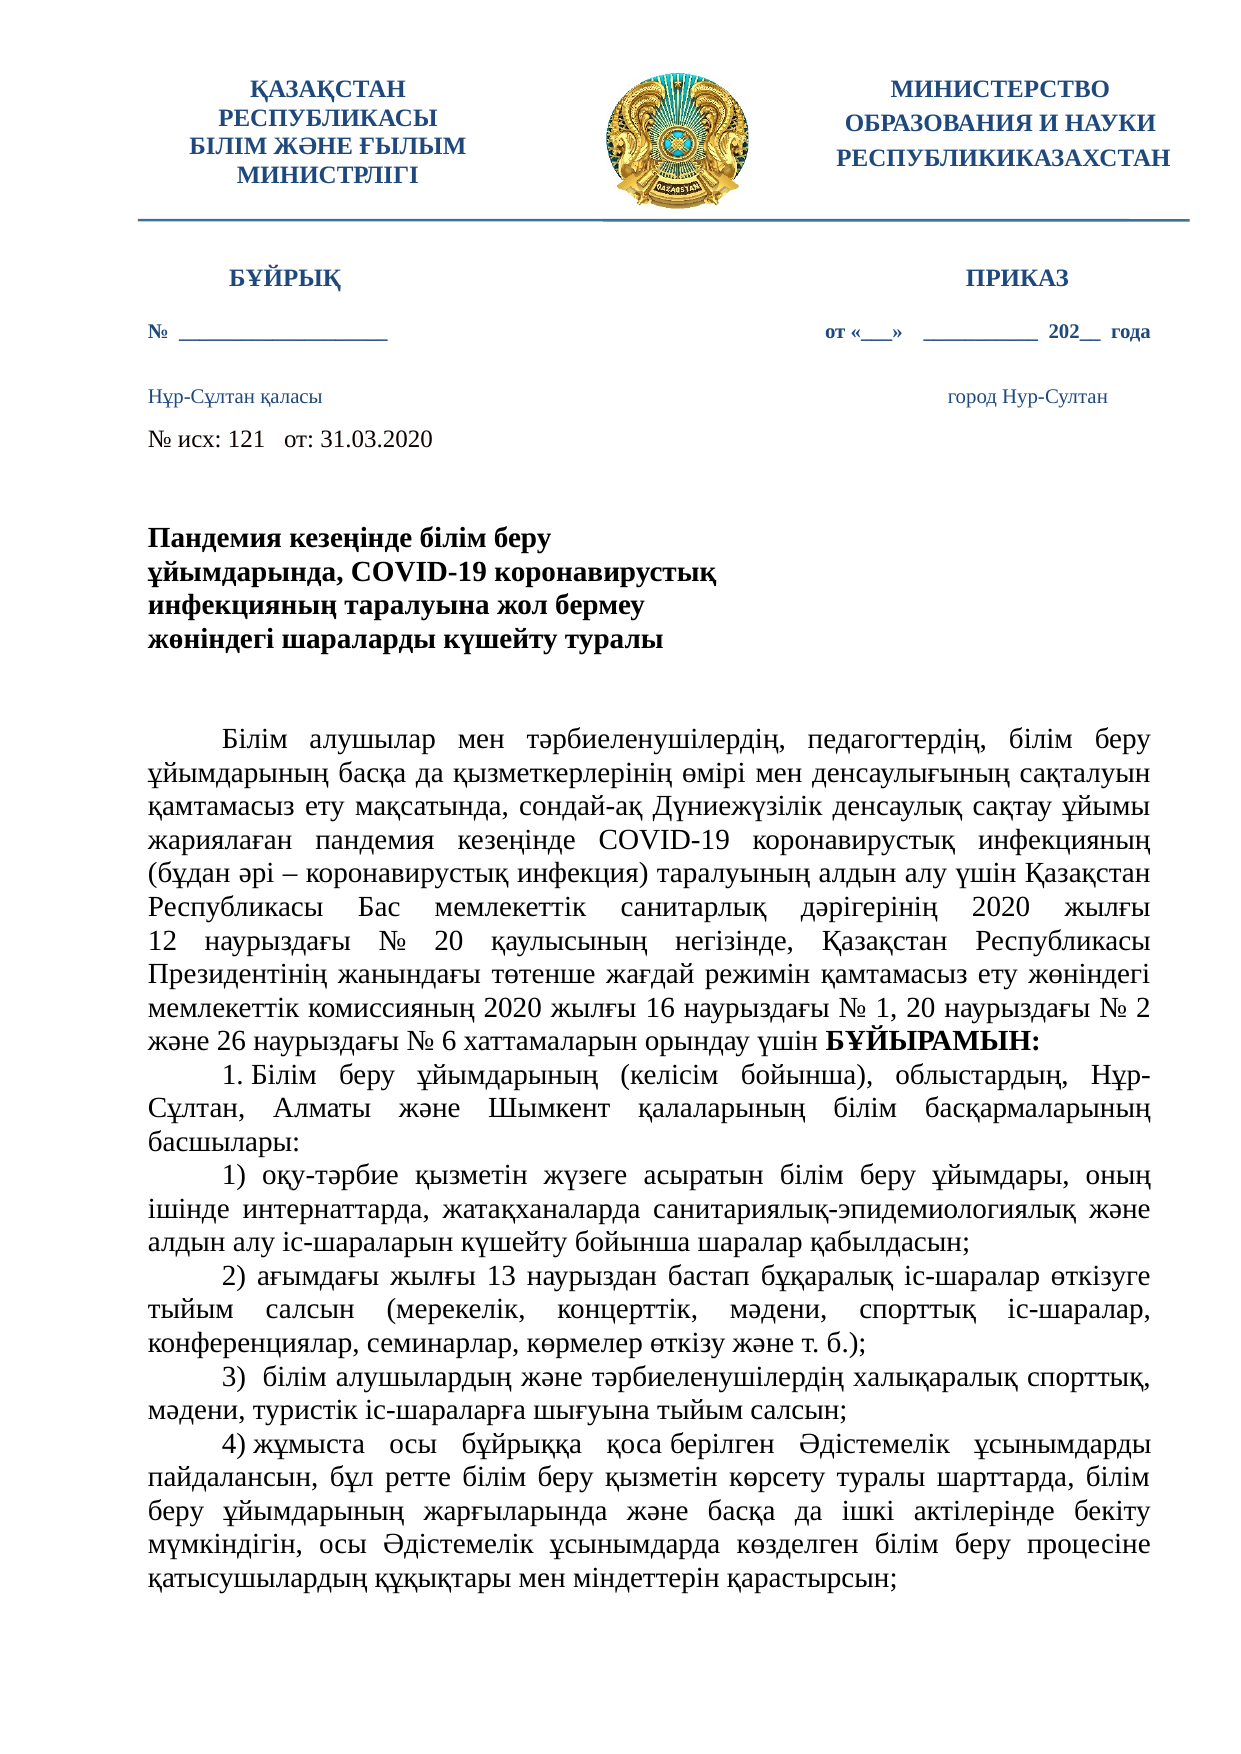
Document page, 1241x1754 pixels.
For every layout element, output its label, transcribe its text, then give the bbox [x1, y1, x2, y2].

table_header № исх: 121 от: 31.03.2020 [136, 424, 1163, 453]
text ұйымдарында, COVID-19 коронавирустық [148, 554, 1152, 587]
text 3) білім алушылардың және тәрбиеленушілердің халықаралық спорттық, мәдени, туристік іс-шараларға шығуына тыйым салсын; [148, 1359, 1152, 1426]
picture [606, 73, 749, 215]
text Пандемия кезеңінде білім беру [148, 520, 1152, 554]
text 1) оқу-тәрбие қызметін жүзеге асыратын білім беру ұйымдары, оның ішінде интернаттарда, жатақханаларда санитариялық-эпидемиологиялық және алдын алу іс-шараларын күшейту бойынша шаралар қабылдасын; [148, 1157, 1152, 1258]
text жөніндегі шараларды күшейту туралы [148, 621, 1152, 654]
text 1. Білім беру ұйымдарының (келісім бойынша), облыстардың, Нұр-Сұлтан, Алматы және Шымкент қалаларының білім басқармаларының басшылары: [148, 1057, 1152, 1157]
text 2) ағымдағы жылғы 13 наурыздан бастап бұқаралық іс-шаралар өткізуге тыйым салсын (мерекелік, концерттік, мәдени, спорттық іс-шаралар, конференциялар, семинарлар, көрмелер өткізу және т. б.); [148, 1258, 1152, 1359]
text инфекцияның таралуына жол бермеу [148, 587, 1152, 621]
text 4) жұмыста осы бұйрыққа қоса берілген Әдістемелік ұсынымдарды пайдалансын, бұл ретте білім беру қызметін көрсету туралы шарттарда, білім беру ұйымдарының жарғыларында және басқа да ішкі актілерінде бекіту мүмкіндігін, осы Әдістемелік ұсынымдарда көзделген білім беру процесіне қатысушылардың құқықтары мен міндеттерін қарастырсын; [148, 1426, 1152, 1593]
text Білім алушылар мен тәрбиеленушілердің, педагогтердің, білім беру ұйымдарының басқа да қызметкерлерінің өмірі мен денсаулығының сақталуын қамтамасыз ету мақсатында, сондай-ақ Дүниежүзілік денсаулық сақтау ұйымы жариялаған пандемия кезеңінде COVID-19 коронавирустық инфекцияның (бұдан әрі – коронавирустық инфекция) таралуының алдын алу үшін Қазақстан Республикасы Бас мемлекеттік санитарлық дәрігерінің 2020 жылғы 12 наурыздағы № 20 қаулысының негізінде, Қазақстан Республикасы Президентінің жанындағы төтенше жағдай режимін қамтамасыз ету жөніндегі мемлекеттік комиссияның 2020 жылғы 16 наурыздағы № 1, 20 наурыздағы № 2 және 26 наурыздағы № 6 хаттамаларын орындау үшін БҰЙЫРАМЫН: [148, 721, 1152, 1057]
